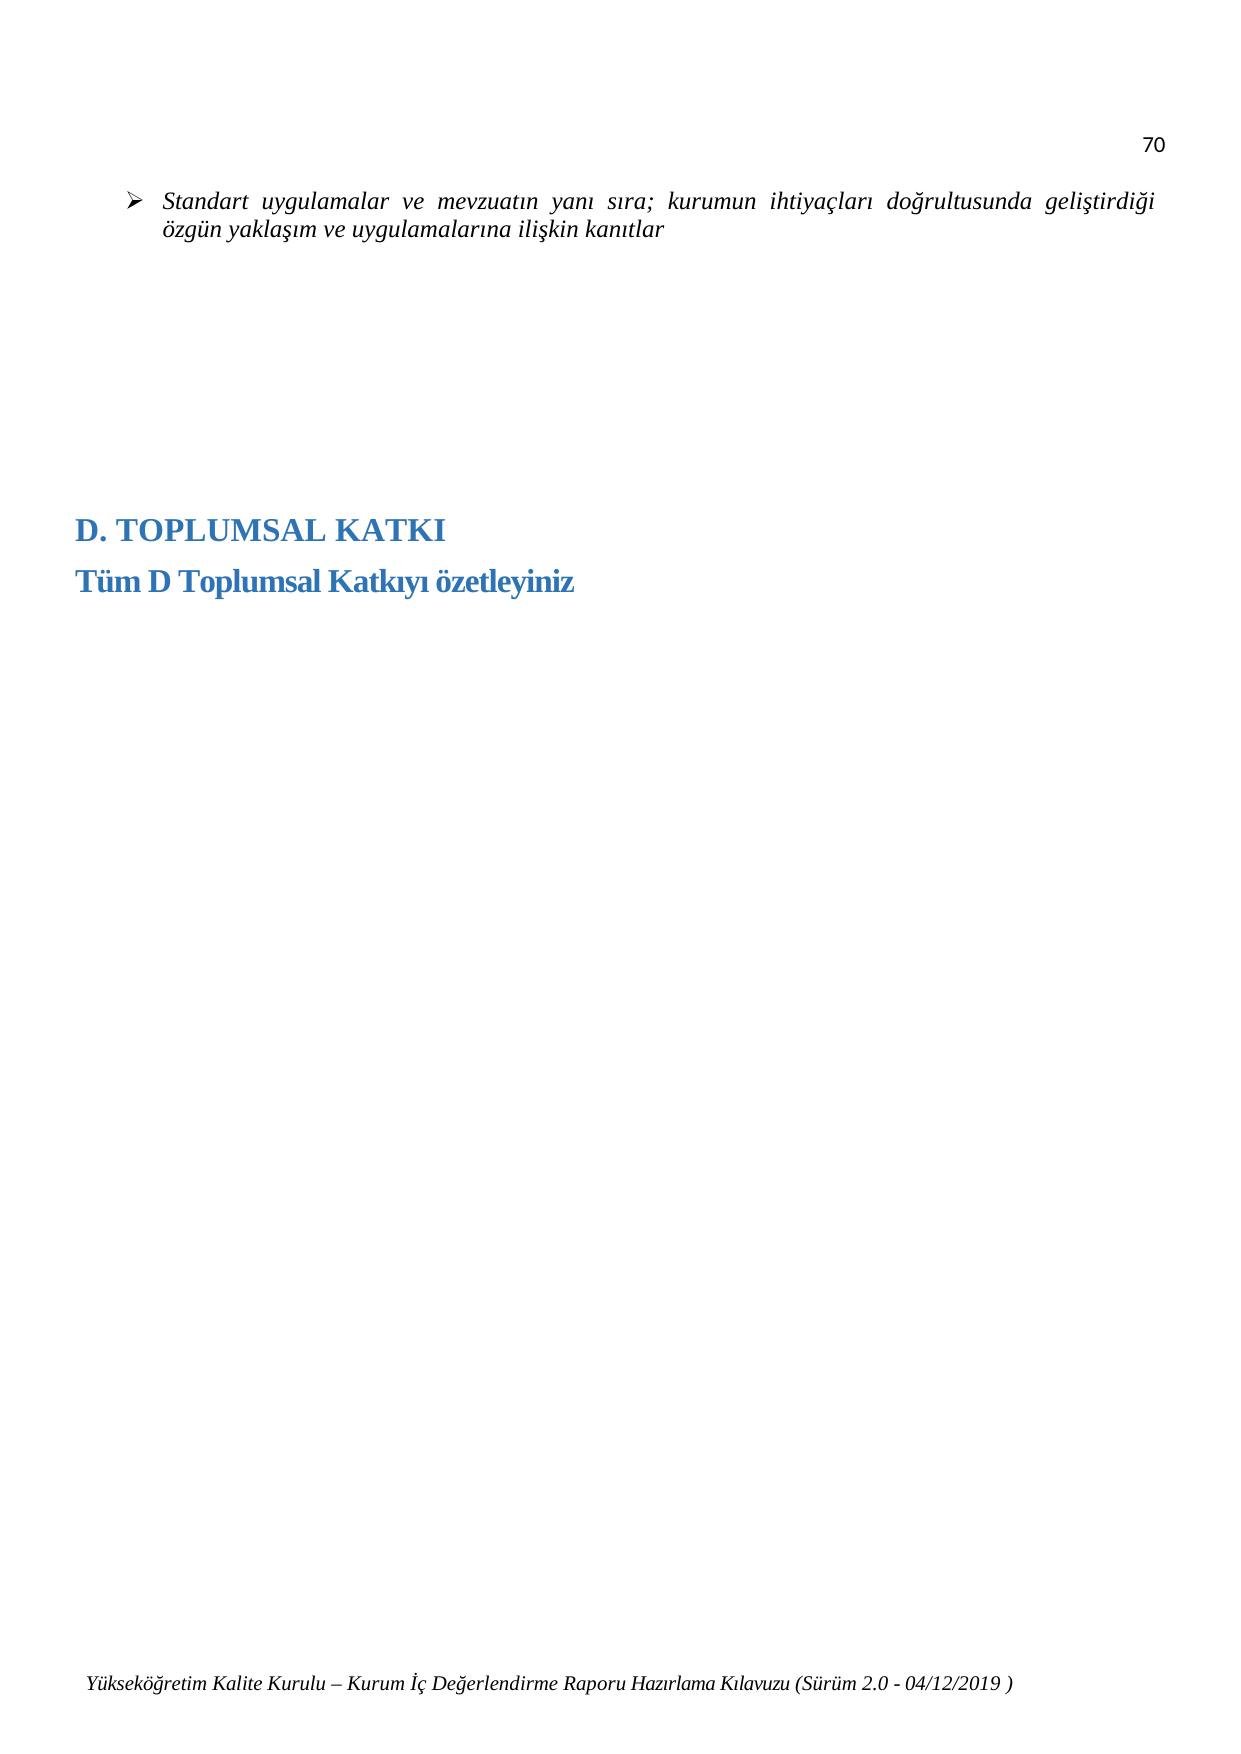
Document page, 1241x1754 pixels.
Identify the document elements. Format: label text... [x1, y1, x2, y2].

subtitle Tüm D Toplumsal Katkıyı özetleyiniz [75, 561, 1159, 599]
subtitle D. TOPLUMSAL KATKI [75, 510, 1159, 548]
subtitle Standart uygulamalar ve mevzuatın yanı sıra; kurumun ihtiyaçları doğrultusunda geliştirdiği özgün yaklaşım ve uygulamalarına ilişkin kanıtlar [125, 186, 1159, 243]
